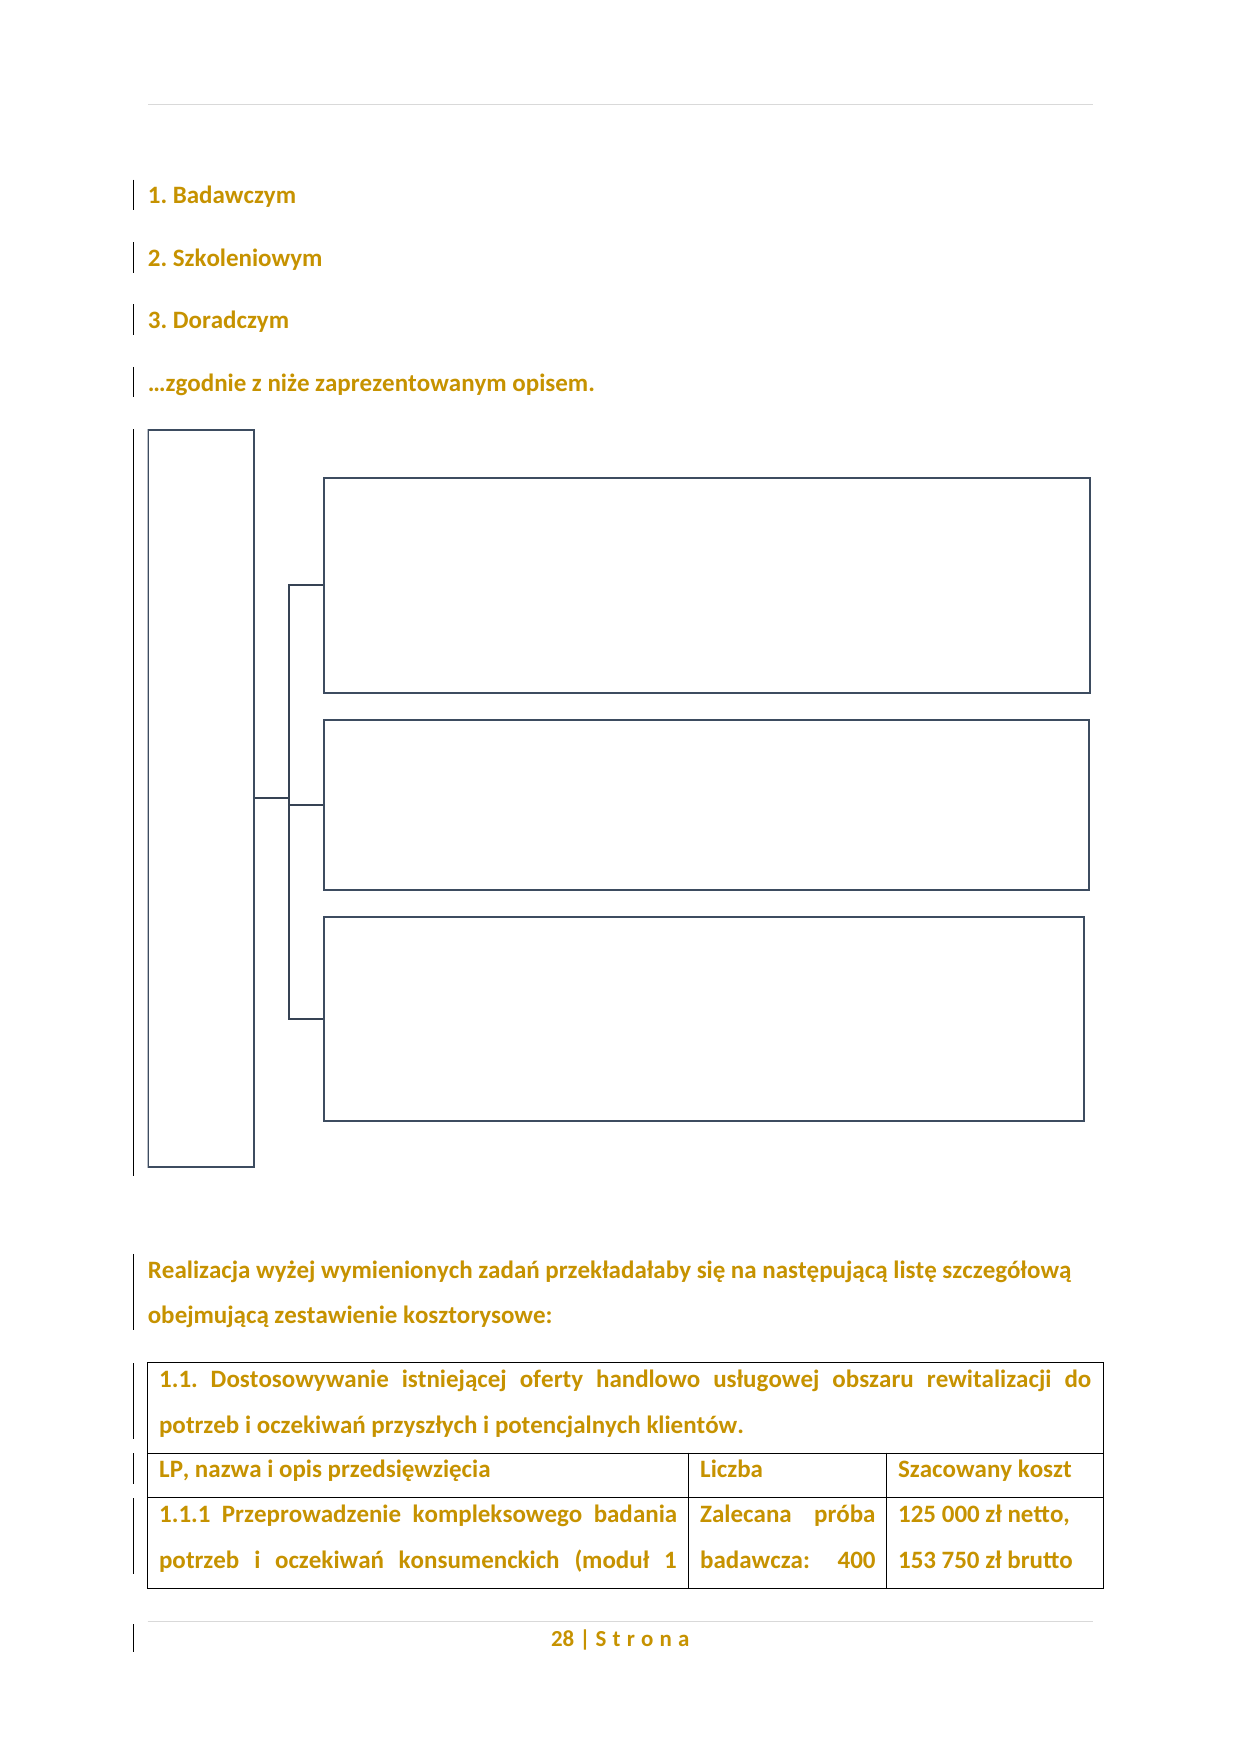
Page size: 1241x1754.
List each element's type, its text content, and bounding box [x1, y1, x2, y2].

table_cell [887, 1498, 1103, 1587]
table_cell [148, 1498, 688, 1587]
table_cell Liczba [689, 1454, 886, 1497]
text Realizacja wyżej wymienionych zadań przekładałaby się na następującą listę szczegółową obejmującą zestawienie kosztorysowe: [148, 1254, 1093, 1330]
text …zgodnie z niże zaprezentowanym opisem. [148, 367, 1093, 397]
text 3. Doradczym [148, 304, 1093, 335]
table_header 1.1. Dostosowywanie istniejącej oferty handlowo usługowej obszaru rewitalizacji do potrzeb i oczekiwań przyszłych i potencjalnych klientów. [148, 1363, 1103, 1452]
table_cell Szacowany koszt [887, 1454, 1103, 1497]
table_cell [689, 1498, 886, 1587]
text 2. Szkoleniowym [148, 242, 1093, 273]
table_cell LP, nazwa i opis przedsięwzięcia [148, 1454, 688, 1497]
text 1. Badawczym [148, 180, 1093, 210]
